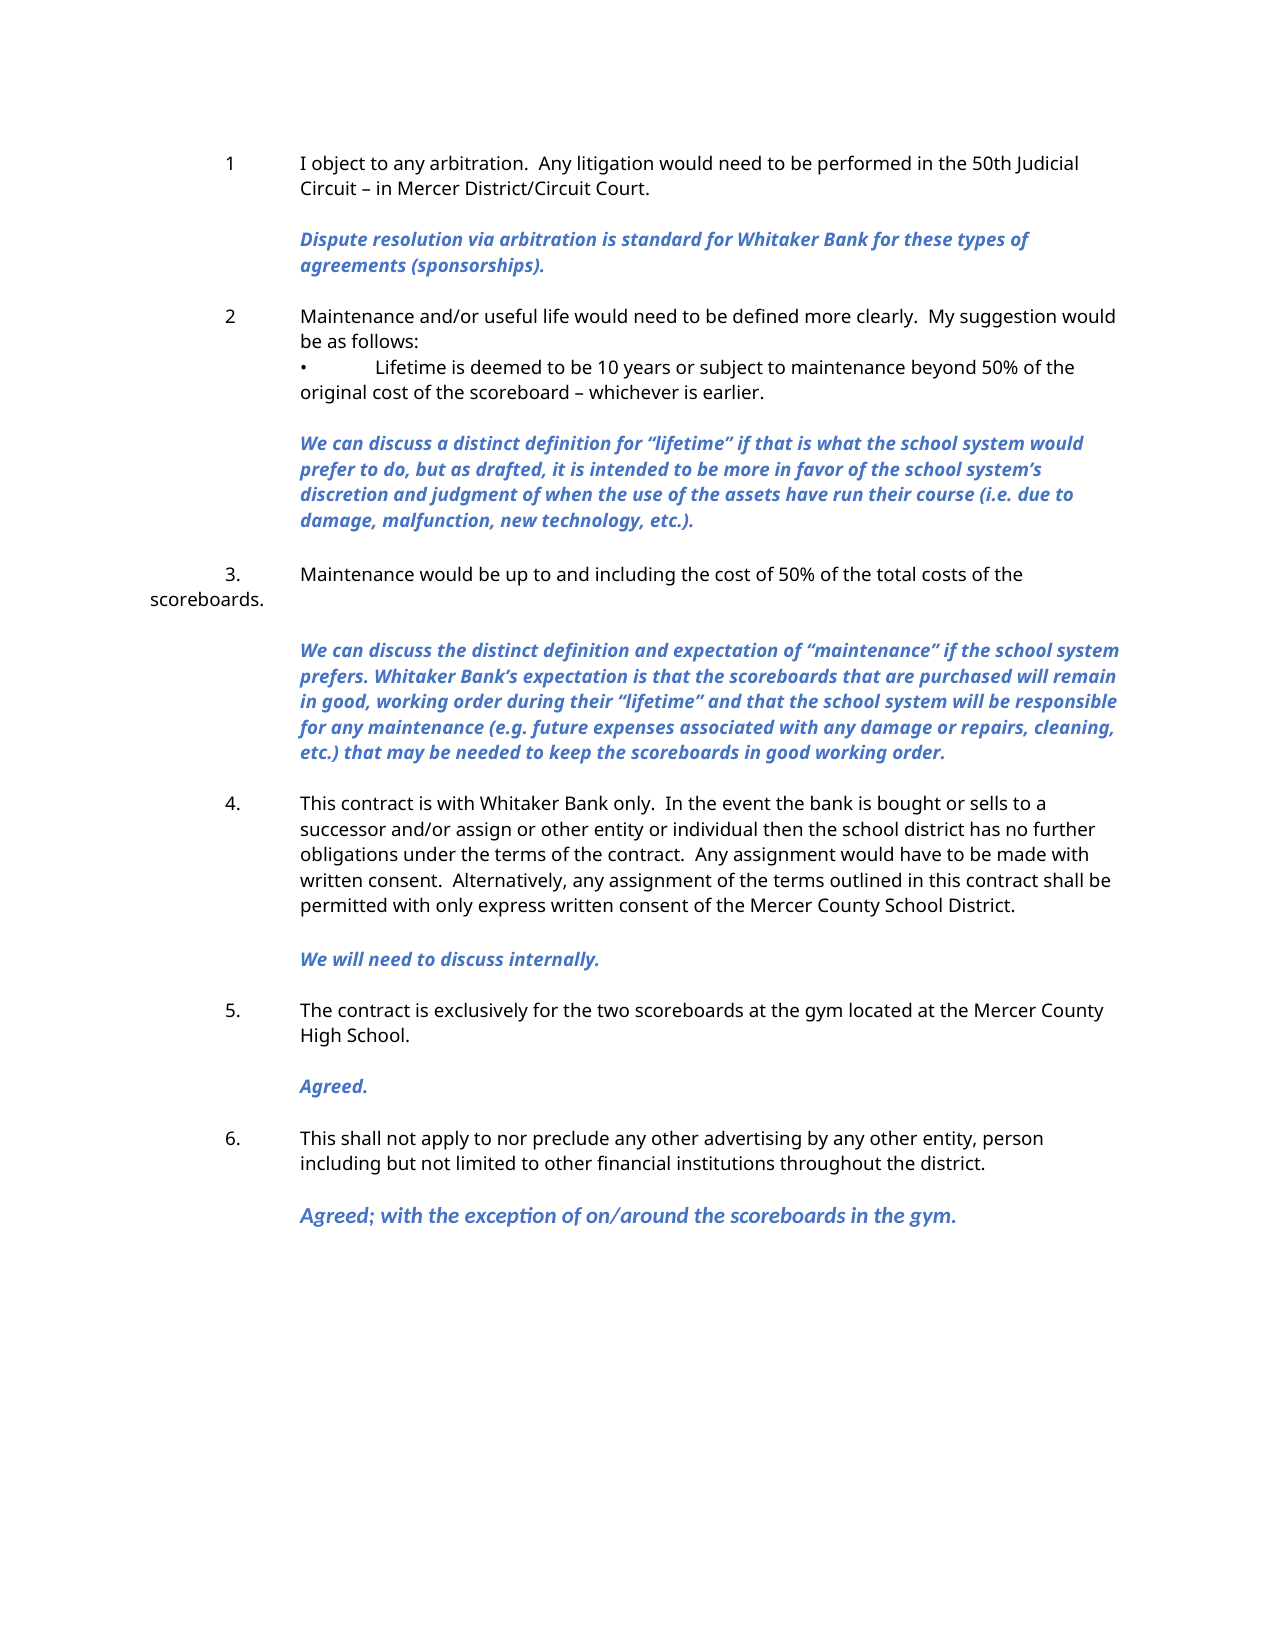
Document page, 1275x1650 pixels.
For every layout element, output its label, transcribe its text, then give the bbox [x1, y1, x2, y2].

text • Lifetime is deemed to be 10 years or subject to maintenance beyond 50% of the original cost of the scoreboard – whichever is earlier. [300, 354, 1125, 405]
text Agreed; with the exception of on/around the scoreboards in the gym. [150, 1201, 1125, 1229]
text We will need to discuss internally. [225, 946, 1125, 972]
list I object to any arbitration. Any litigation would need to be performed in the 50th Judicial Circuit – in Mercer District/Circuit Court. [225, 150, 1125, 201]
text 3. Maintenance would be up to and including the cost of 50% of the total costs of the scoreboards. [150, 561, 1125, 612]
text 2 Maintenance and/or useful life would need to be defined more clearly. My suggestion would be as follows: [225, 303, 1125, 354]
text We can discuss a distinct definition for “lifetime” if that is what the school system would prefer to do, but as drafted, it is intended to be more in favor of the school system’s discretion and judgment of when the use of the assets have run their course (i.e. due to damage, malfunction, new technology, etc.). [300, 431, 1125, 533]
text 4. This contract is with Whitaker Bank only. In the event the bank is bought or sells to a successor and/or assign or other entity or individual then the school district has no further obligations under the terms of the contract. Any assignment would have to be made with written consent. Alternatively, any assignment of the terms outlined in this contract shall be permitted with only express written consent of the Mercer County School District. [225, 791, 1125, 918]
text 5. The contract is exclusively for the two scoreboards at the gym located at the Mercer County High School. [225, 997, 1125, 1048]
text 6. This shall not apply to nor preclude any other advertising by any other entity, person including but not limited to other financial institutions throughout the district. [225, 1125, 1125, 1176]
text We can discuss the distinct definition and expectation of “maintenance” if the school system prefers. Whitaker Bank’s expectation is that the scoreboards that are purchased will remain in good, working order during their “lifetime” and that the school system will be responsible for any maintenance (e.g. future expenses associated with any damage or repairs, cleaning, etc.) that may be needed to keep the scoreboards in good working order. [300, 637, 1125, 765]
text Agreed. [225, 1074, 1125, 1099]
list Dispute resolution via arbitration is standard for Whitaker Bank for these types of agreements (sponsorships). [300, 227, 1125, 278]
